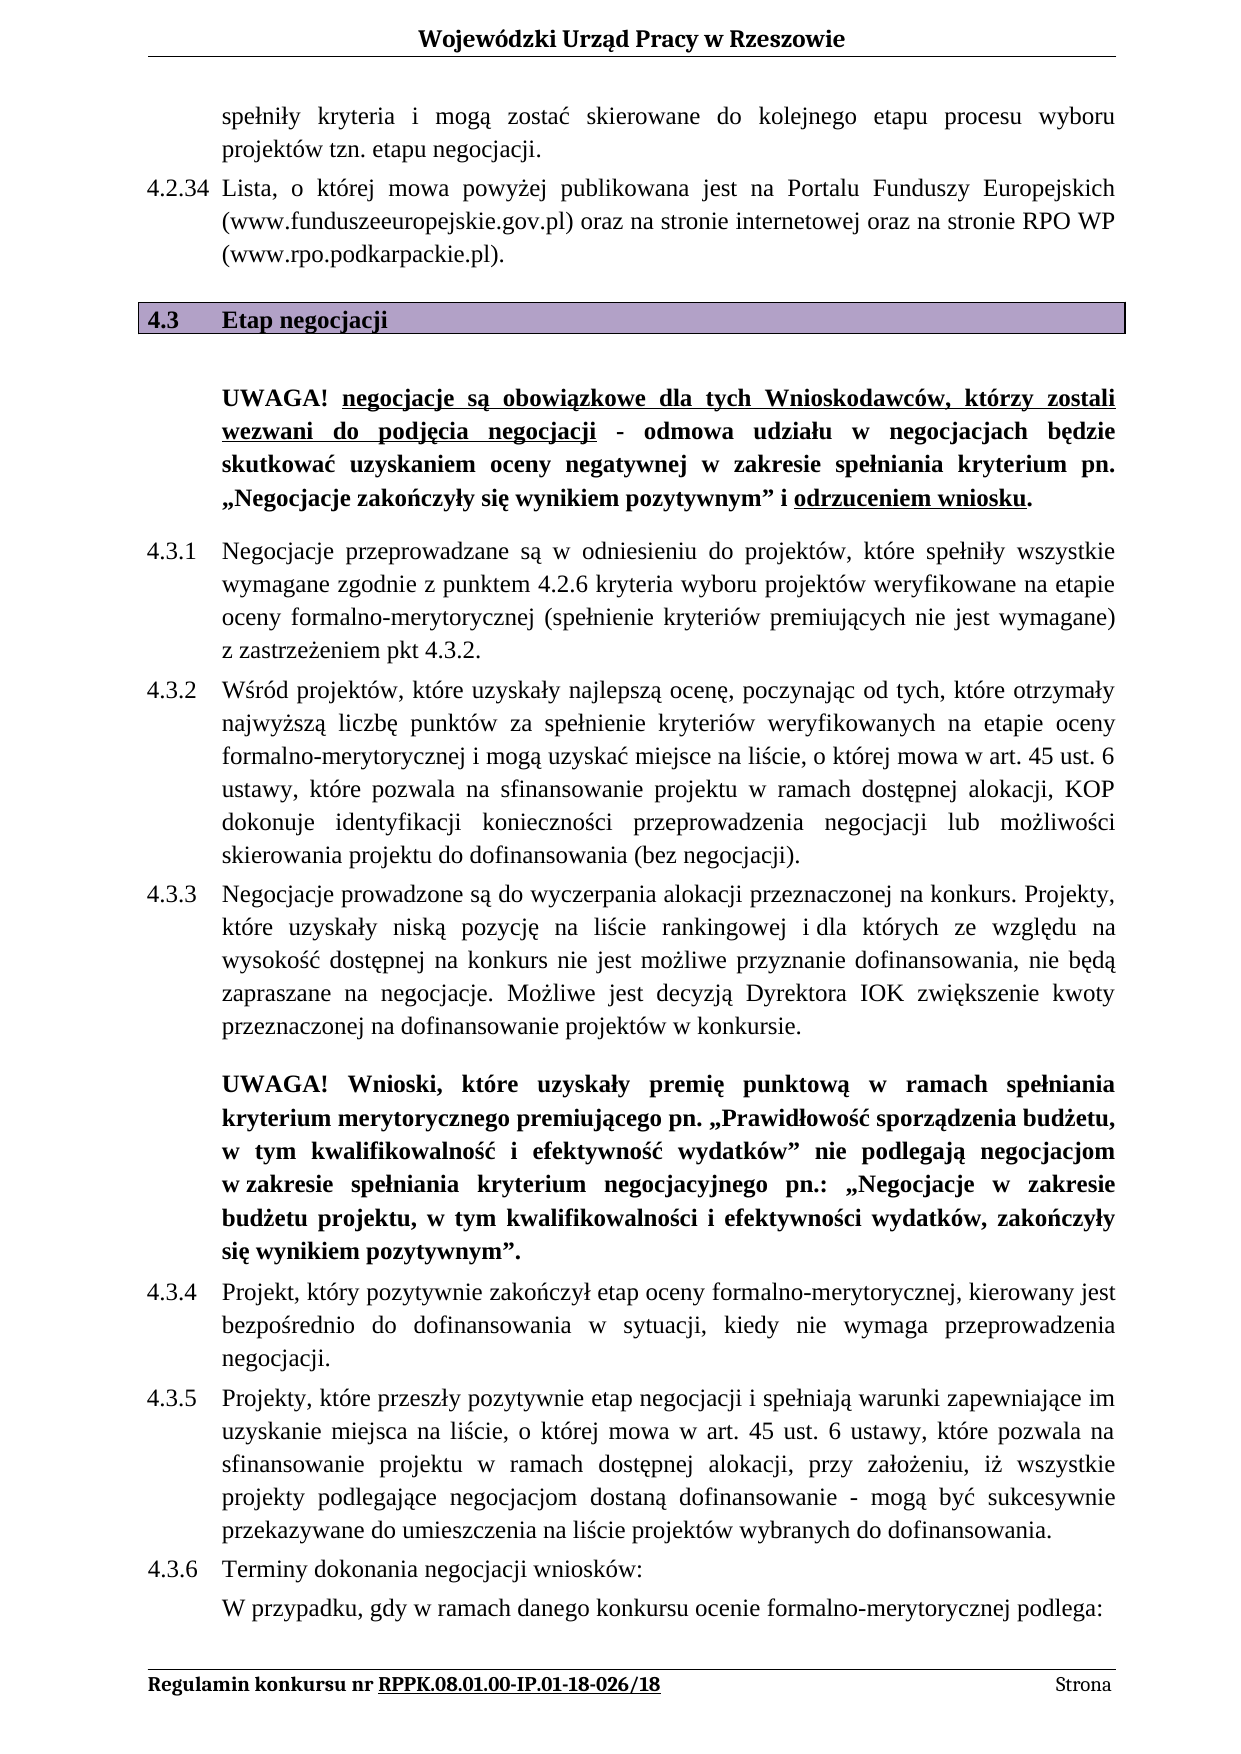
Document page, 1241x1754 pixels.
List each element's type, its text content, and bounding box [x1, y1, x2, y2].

subtitle Etap negocjacji [139, 303, 1124, 333]
subtitle Negocjacje prowadzone są do wyczerpania alokacji przeznaczonej na konkurs. Projekty, które uzyskały niską pozycję na liście rankingowej i dla których ze względu na wysokość dostępnej na konkurs nie jest możliwe przyznanie dofinansowania, nie będą zapraszane na negocjacje. Możliwe jest decyzją Dyrektora IOK zwiększenie kwoty przeznaczonej na dofinansowanie projektów w konkursie. [147, 879, 1116, 1040]
subtitle Terminy dokonania negocjacji wniosków: [148, 1554, 1116, 1583]
subtitle Lista, o której mowa powyżej publikowana jest na Portalu Funduszy Europejskich (www.funduszeeuropejskie.gov.pl) oraz na stronie internetowej oraz na stronie RPO WP (www.rpo.podkarpackie.pl). [147, 173, 1116, 268]
subtitle Projekt, który pozytywnie zakończył etap oceny formalno-merytorycznej, kierowany jest bezpośrednio do dofinansowania w sytuacji, kiedy nie wymaga przeprowadzenia negocjacji. [147, 1277, 1116, 1372]
subtitle Negocjacje przeprowadzane są w odniesieniu do projektów, które spełniły wszystkie wymagane zgodnie z punktem 4.2.6 kryteria wyboru projektów weryfikowane na etapie oceny formalno-merytorycznej (spełnienie kryteriów premiujących nie jest wymagane) z zastrzeżeniem pkt 4.3.2. [147, 536, 1116, 664]
subtitle UWAGA! negocjacje są obowiązkowe dla tych Wnioskodawców, którzy zostali wezwani do podjęcia negocjacji - odmowa udziału w negocjacjach będzie skutkować uzyskaniem oceny negatywnej w zakresie spełniania kryterium pn. „Negocjacje zakończyły się wynikiem pozytywnym” i odrzuceniem wniosku. [222, 378, 1116, 511]
subtitle Projekty, które przeszły pozytywnie etap negocjacji i spełniają warunki zapewniające im uzyskanie miejsca na liście, o której mowa w art. 45 ust. 6 ustawy, które pozwala na sfinansowanie projektu w ramach dostępnej alokacji, przy założeniu, iż wszystkie projekty podlegające negocjacjom dostaną dofinansowanie - mogą być sukcesywnie przekazywane do umieszczenia na liście projektów wybranych do dofinansowania. [147, 1383, 1116, 1544]
subtitle W przypadku, gdy w ramach danego konkursu ocenie formalno-merytorycznej podlega: [222, 1593, 1116, 1622]
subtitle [147, 101, 1116, 163]
subtitle Wśród projektów, które uzyskały najlepszą ocenę, poczynając od tych, które otrzymały najwyższą liczbę punktów za spełnienie kryteriów weryfikowanych na etapie oceny formalno-merytorycznej i mogą uzyskać miejsce na liście, o której mowa w art. 45 ust. 6 ustawy, które pozwala na sfinansowanie projektu w ramach dostępnej alokacji, KOP dokonuje identyfikacji konieczności przeprowadzenia negocjacji lub możliwości skierowania projektu do dofinansowania (bez negocjacji). [147, 675, 1116, 868]
subtitle UWAGA! Wnioski, które uzyskały premię punktową w ramach spełniania kryterium merytorycznego premiującego pn. „Prawidłowość sporządzenia budżetu, w tym kwalifikowalność i efektywność wydatków” nie podlegają negocjacjom w zakresie spełniania kryterium negocjacyjnego pn.: „Negocjacje w zakresie budżetu projektu, w tym kwalifikowalności i efektywności wydatków, zakończyły się wynikiem pozytywnym”. [222, 1065, 1116, 1265]
